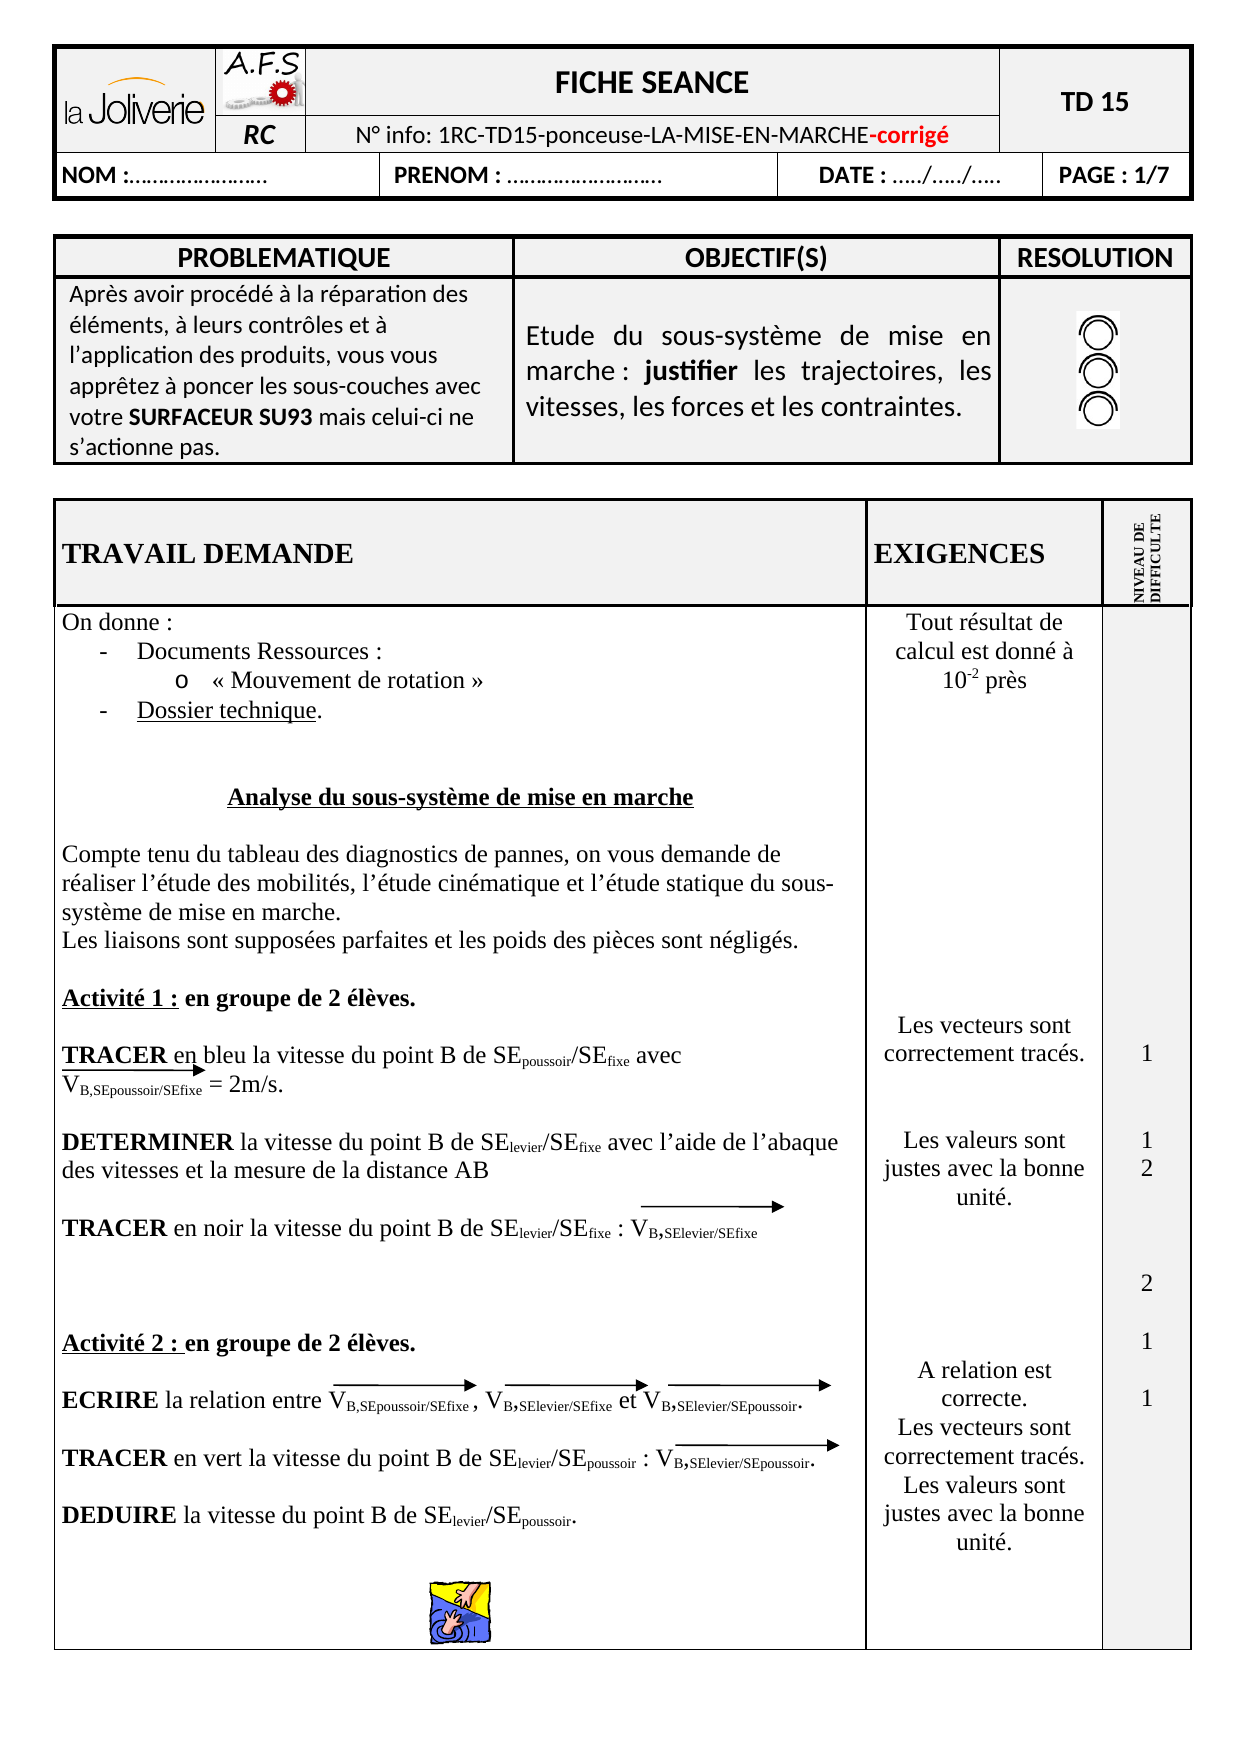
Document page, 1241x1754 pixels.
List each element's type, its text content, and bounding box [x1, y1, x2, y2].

table_header RESOLUTION [1001, 239, 1190, 275]
picture [65, 77, 205, 124]
table_cell 1 1 2 2 1 1 [1103, 604, 1190, 1649]
table_cell Après avoir procédé à la réparation des éléments, à leurs contrôles et à l’application des produits, vous vous apprêtez à poncer les sous-couches avec votre SURFACEUR SU93 mais celui-ci ne s’actionne pas. [56, 279, 512, 462]
table_header OBJECTIF(S) [515, 239, 998, 275]
table_header NIVEAU DE DIFFICULTE [1104, 501, 1190, 604]
table_cell [1001, 279, 1190, 462]
table_cell Tout résultat de calcul est donné à 10-2 près Les vecteurs sont correctement tracés. Les valeurs sont justes avec la bonne unité. A relation est correcte. Les vecteurs sont correctement tracés. Les valeurs sont justes avec la bonne unité. [867, 607, 1102, 1649]
picture [222, 49, 306, 115]
picture [1076, 311, 1120, 429]
table_header PROBLEMATIQUE [56, 239, 512, 275]
table_header EXIGENCES [868, 501, 1101, 604]
table_cell Etude du sous-système de mise en marche : justifier les trajectoires, les vitesses, les forces et les contraintes. [515, 279, 998, 462]
table_header TRAVAIL DEMANDE [56, 501, 865, 604]
table_cell On donne : Documents Ressources : « Mouvement de rotation » Dossier technique. Analyse du sous-système de mise en marche Compte tenu du tableau des diagnostics de pannes, on vous demande de réaliser l’étude des mobilités, l’étude cinématique et l’étude statique du sous-système de mise en marche. Les liaisons sont supposées parfaites et les poids des pièces sont négligés. Activité 1 : en groupe de 2 élèves. TRACER en bleu la vitesse du point B de SEpoussoir/SEfixe avec VB,SEpoussoir/SEfixe = 2m/s. DETERMINER la vitesse du point B de SElevier/SEfixe avec l’aide de l’abaque des vitesses et la mesure de la distance AB TRACER en noir la vitesse du point B de SElevier/SEfixe : VB,SElevier/SEfixe Activité 2 : en groupe de 2 élèves. ECRIRE la relation entre VB,SEpoussoir/SEfixe , VB,SElevier/SEfixe et VB,SElevier/SEpoussoir. TRACER en vert la vitesse du point B de SElevier/SEpoussoir : VB,SElevier/SEpoussoir. DEDUIRE la vitesse du point B de SElevier/SEpoussoir. [55, 605, 865, 1649]
